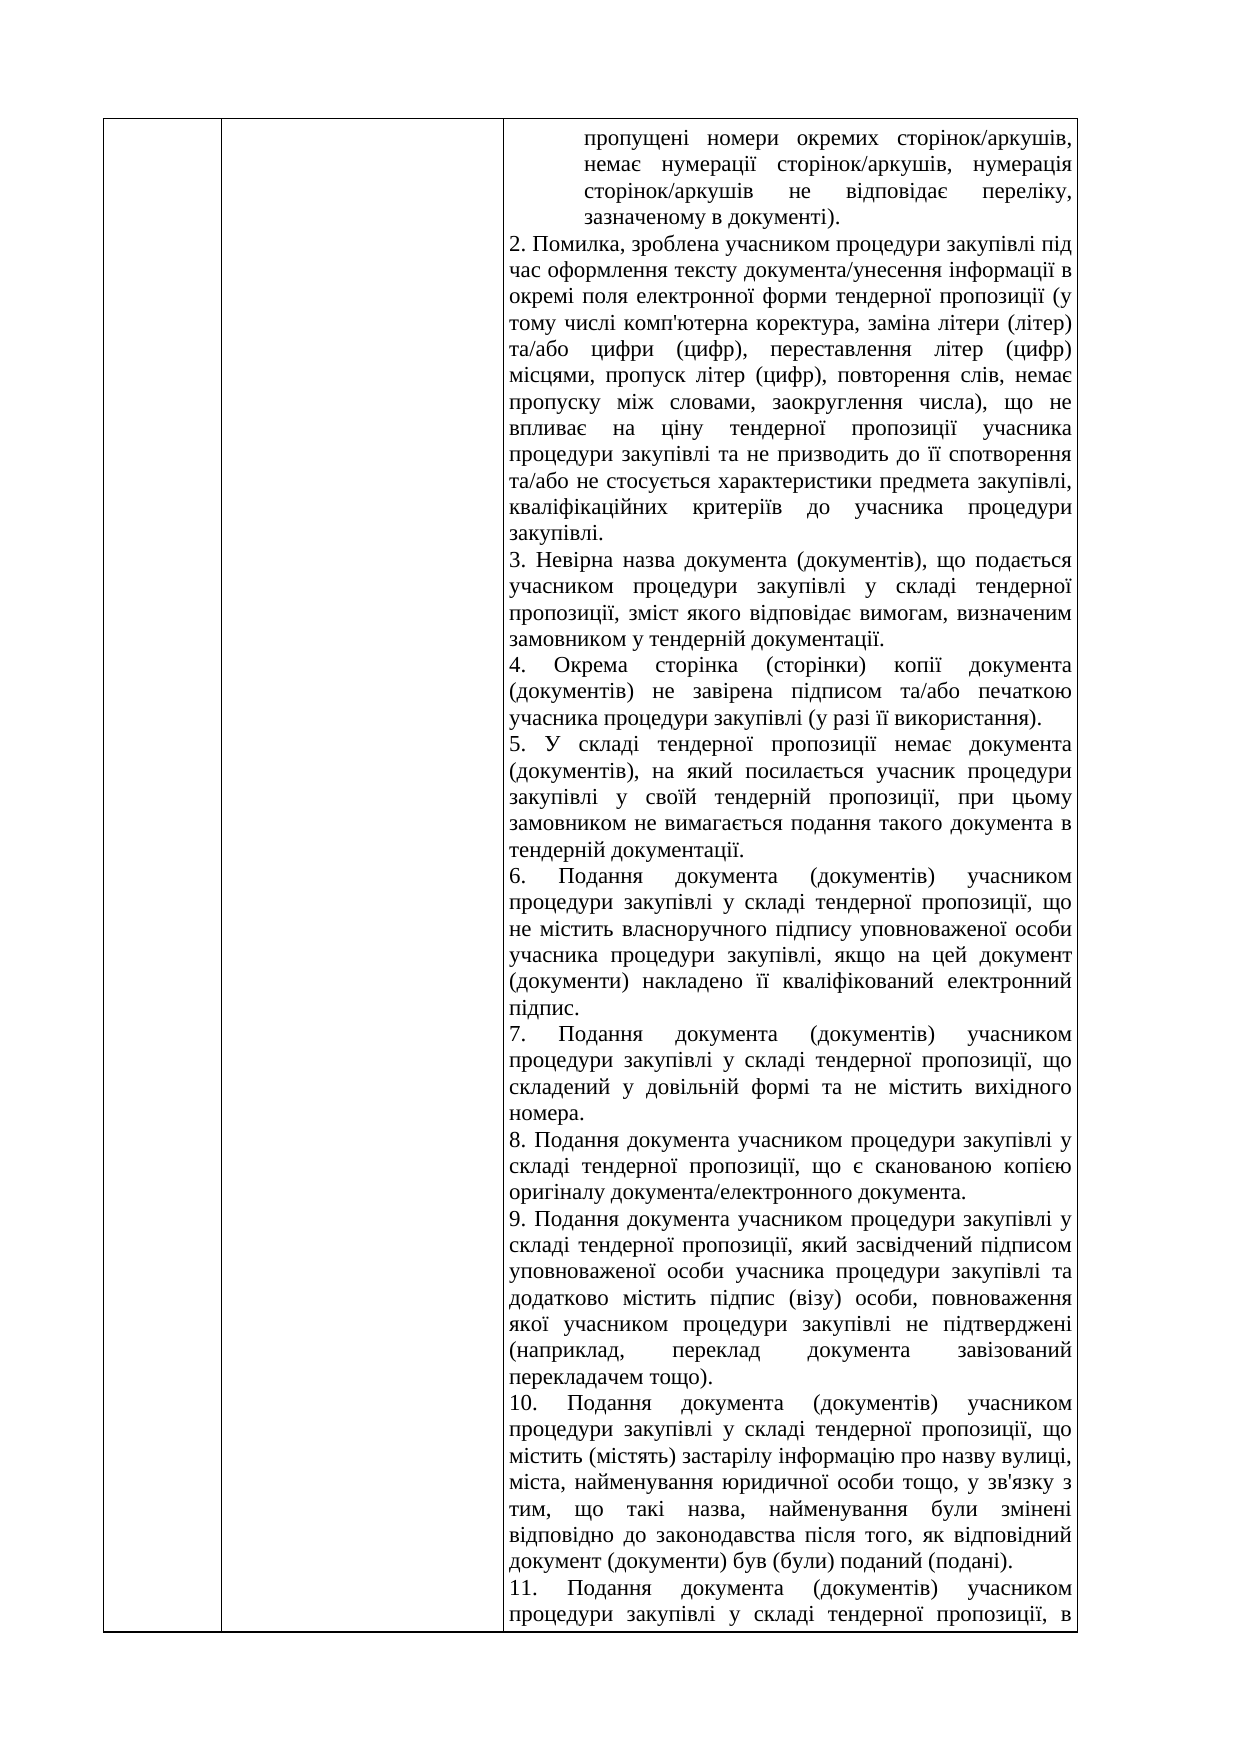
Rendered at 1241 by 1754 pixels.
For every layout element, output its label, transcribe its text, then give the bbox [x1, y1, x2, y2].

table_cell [504, 119, 1077, 1631]
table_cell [222, 119, 503, 1631]
table_cell 1 [104, 119, 221, 1631]
